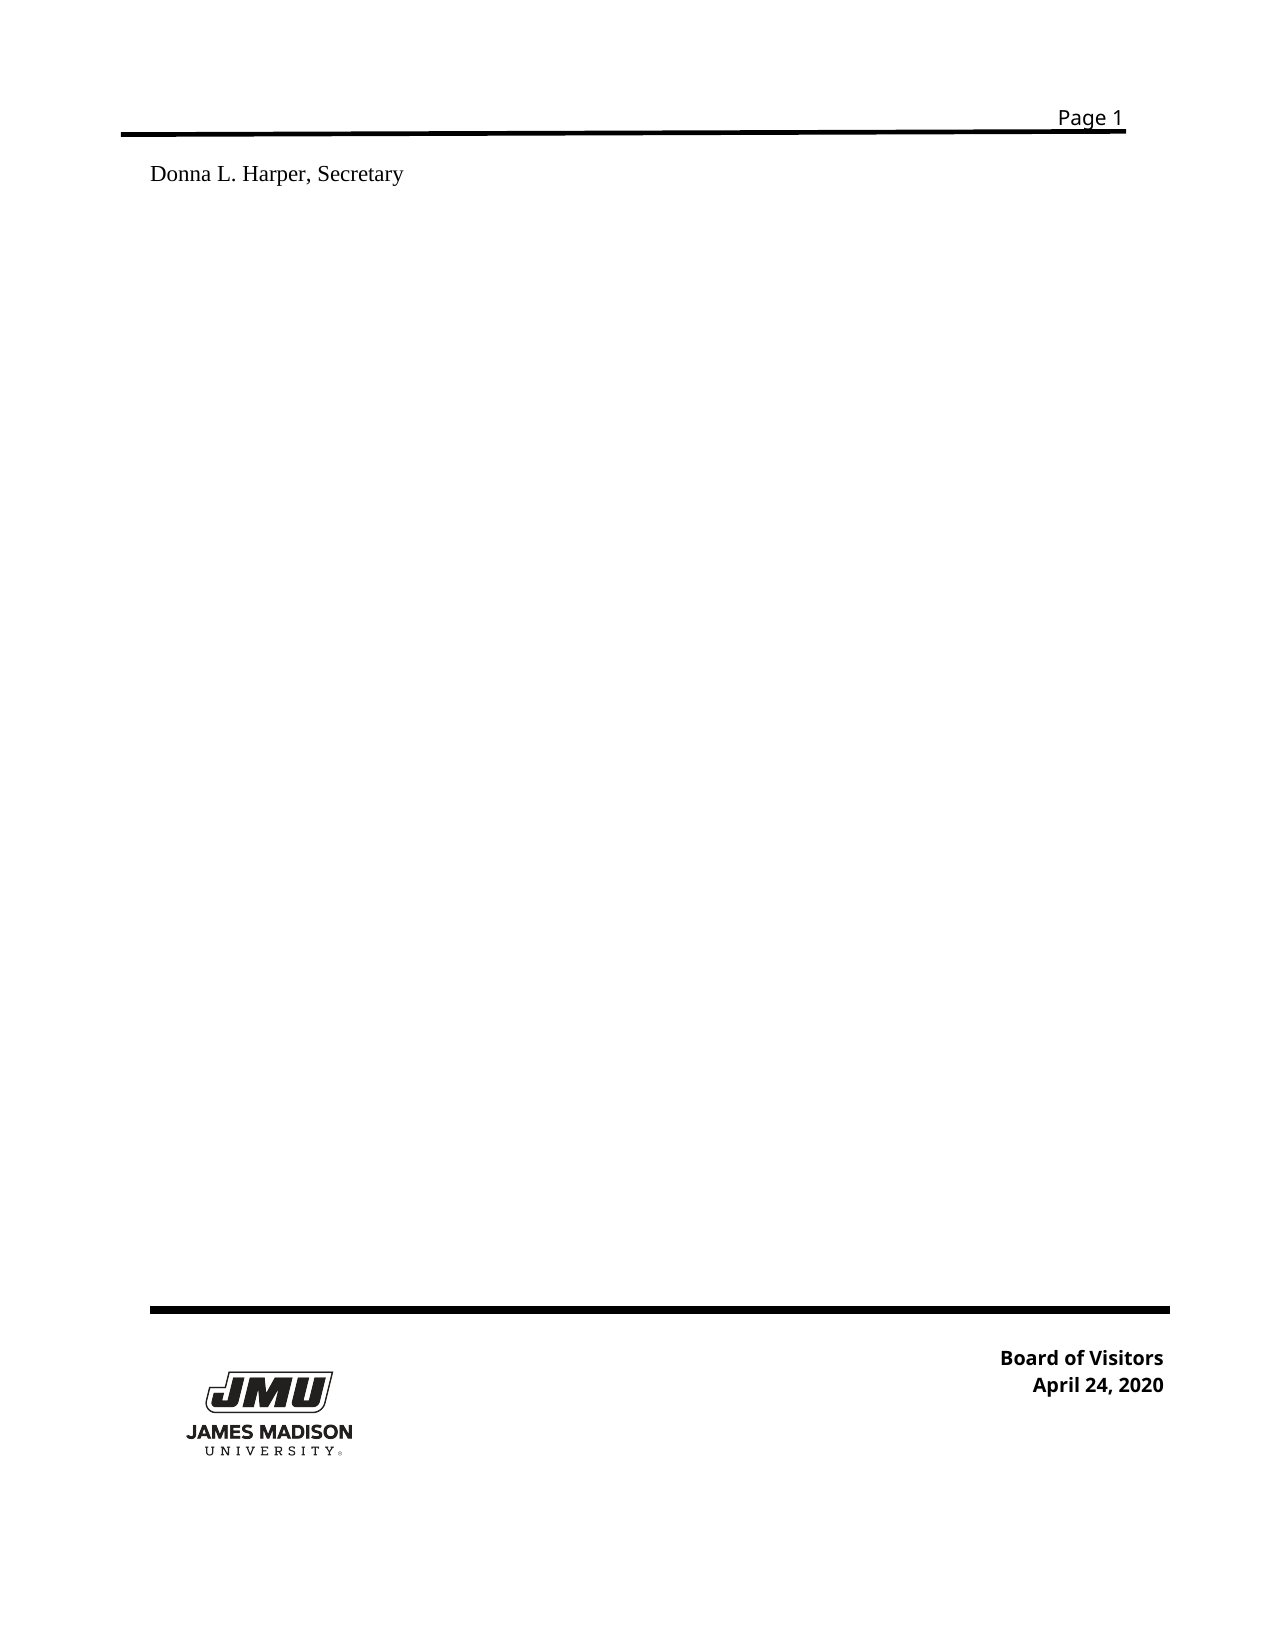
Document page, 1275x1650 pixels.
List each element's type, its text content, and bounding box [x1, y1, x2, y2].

text Donna L. Harper, Secretary [150, 160, 1170, 215]
picture [150, 1336, 388, 1491]
